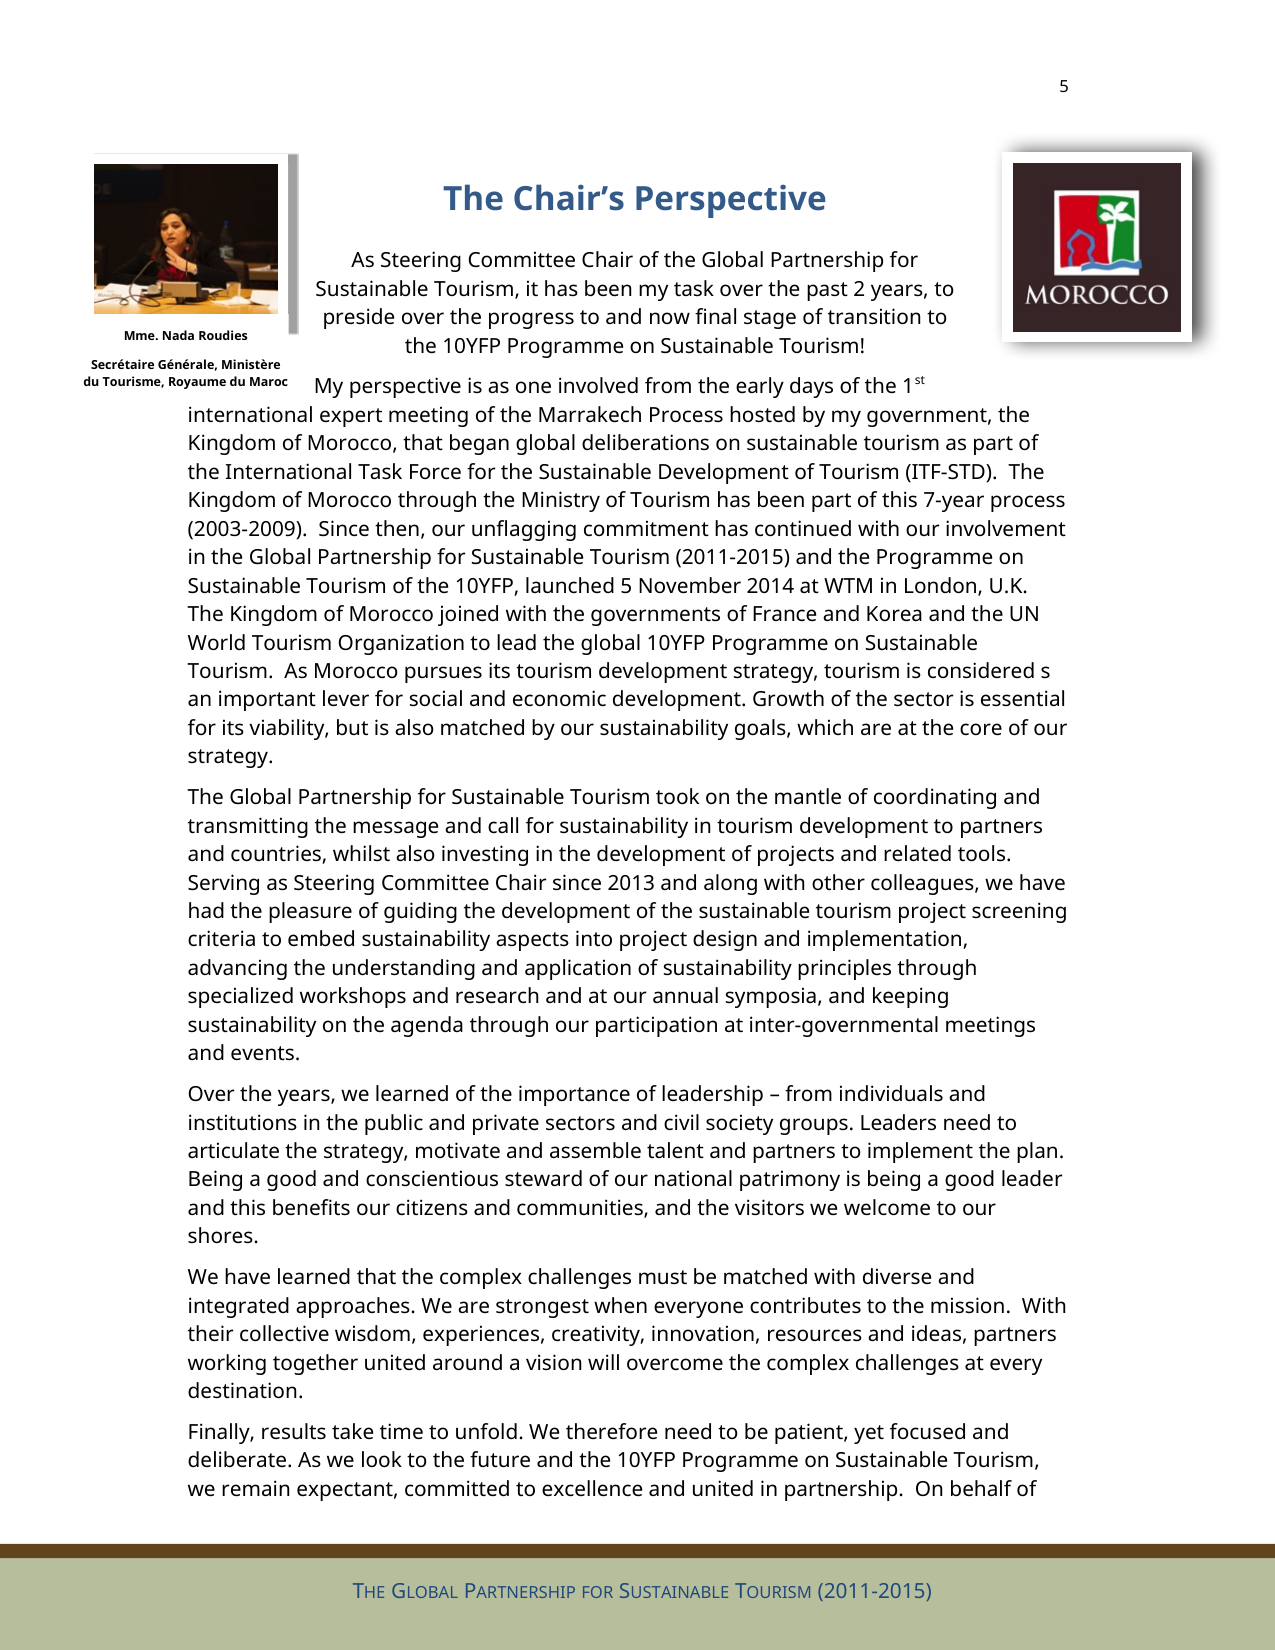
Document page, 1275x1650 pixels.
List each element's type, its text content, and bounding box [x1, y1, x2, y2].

text My perspective is as one involved from the early days of the 1st international expert meeting of the Marrakech Process hosted by my government, the Kingdom of Morocco, that began global deliberations on sustainable tourism as part of the International Task Force for the Sustainable Development of Tourism (ITF-STD). The Kingdom of Morocco through the Ministry of Tourism has been part of this 7-year process (2003-2009). Since then, our unflagging commitment has continued with our involvement in the Global Partnership for Sustainable Tourism (2011-2015) and the Programme on Sustainable Tourism of the 10YFP, launched 5 November 2014 at WTM in London, U.K. The Kingdom of Morocco joined with the governments of France and Korea and the UN World Tourism Organization to lead the global 10YFP Programme on Sustainable Tourism. As Morocco pursues its tourism development strategy, tourism is considered s an important lever for social and economic development. Growth of the sector is essential for its viability, but is also matched by our sustainability goals, which are at the core of our strategy. [187, 372, 1069, 770]
subtitle The Chair’s Perspective [299, 175, 996, 220]
text As Steering Committee Chair of the Global Partnership for Sustainable Tourism, it has been my task over the past 2 years, to preside over the progress to and now final stage of transition to the 10YFP Programme on Sustainable Tourism! [289, 245, 1069, 359]
picture [1013, 163, 1181, 332]
text The Global Partnership for Sustainable Tourism took on the mantle of coordinating and transmitting the message and call for sustainability in tourism development to partners and countries, whilst also investing in the development of projects and related tools. Serving as Steering Committee Chair since 2013 and along with other colleagues, we have had the pleasure of guiding the development of the sustainable tourism project screening criteria to embed sustainability aspects into project design and implementation, advancing the understanding and application of sustainability principles through specialized workshops and research and at our annual symposia, and keeping sustainability on the agenda through our participation at inter-governmental meetings and events. [187, 782, 1069, 1067]
text Over the years, we learned of the importance of leadership – from individuals and institutions in the public and private sectors and civil society groups. Leaders need to articulate the strategy, motivate and assemble talent and partners to implement the plan. Being a good and conscientious steward of our national patrimony is being a good leader and this benefits our citizens and communities, and the visitors we welcome to our shores. [187, 1079, 1069, 1250]
picture [94, 164, 278, 314]
text We have learned that the complex challenges must be matched with diverse and integrated approaches. We are strongest when everyone contributes to the mission. With their collective wisdom, experiences, creativity, innovation, resources and ideas, partners working together united around a vision will overcome the complex challenges at every destination. [187, 1262, 1069, 1404]
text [187, 1417, 1069, 1502]
